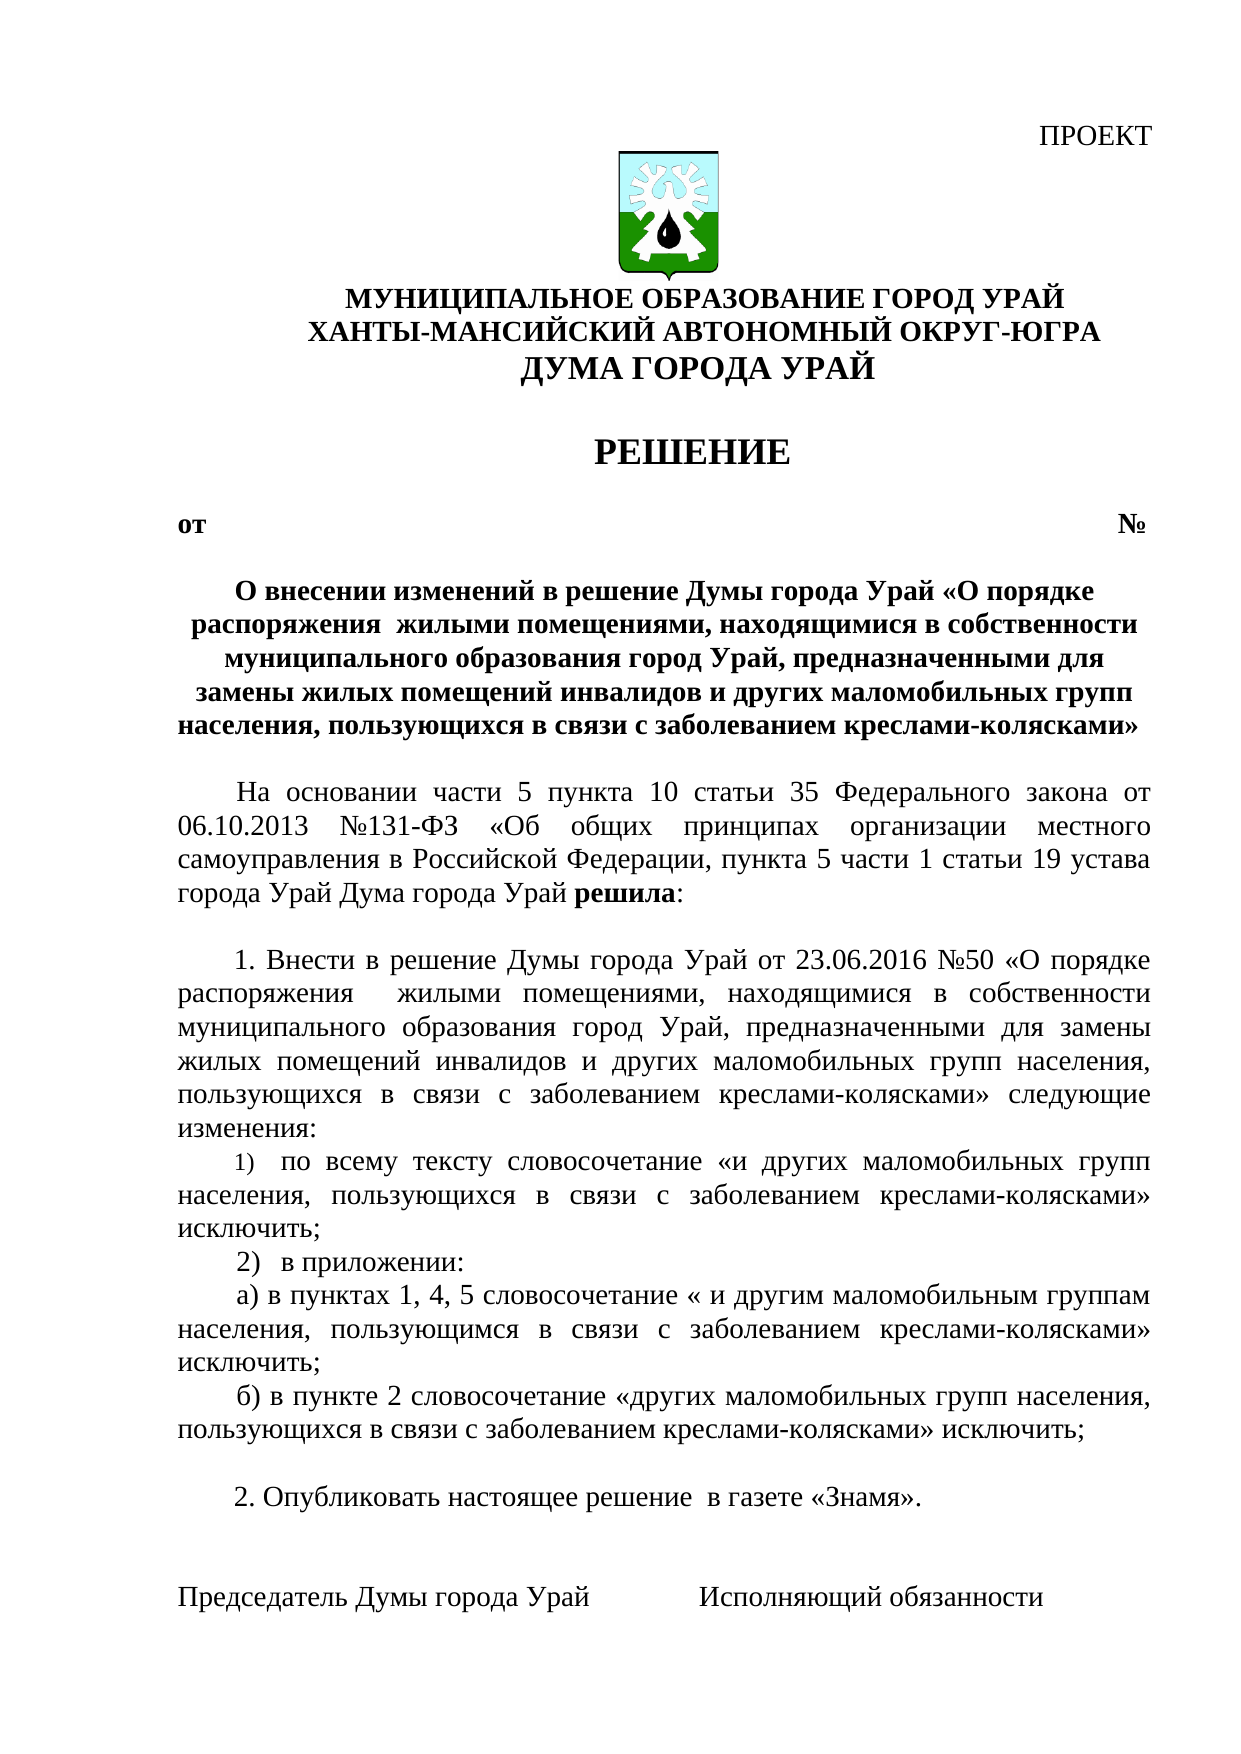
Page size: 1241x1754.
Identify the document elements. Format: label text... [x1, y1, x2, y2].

list в приложении: [177, 1244, 1152, 1277]
text ХАНТЫ-МАНСИЙСКИЙ АВТОНОМНЫЙ ОКРУГ-ЮГРА [177, 314, 1232, 348]
text 2. Опубликовать настоящее решение в газете «Знамя». [177, 1479, 1152, 1512]
title ДУМА ГОРОДА УРАЙ [177, 348, 1152, 386]
text На основании части 5 пункта 10 статьи 35 Федерального закона от 06.10.2013 №131-ФЗ «Об общих принципах организации местного самоуправления в Российской Федерации, пункта 5 части 1 статьи 19 устава города Урай Дума города Урай решила: [177, 774, 1152, 908]
list б) в пункте 2 словосочетание «других маломобильных групп населения, пользующихся в связи с заболеванием креслами-колясками» исключить; [177, 1378, 1152, 1445]
text Председатель Думы города Урай Исполняющий обязанности [177, 1579, 1152, 1613]
title от № [177, 506, 1152, 539]
list Внести в решение Думы города Урай от 23.06.2016 №50 «О порядке распоряжения жилыми помещениями, находящимися в собственности муниципального образования город Урай, предназначенными для замены жилых помещений инвалидов и других маломобильных групп населения, пользующихся в связи с заболеванием креслами-колясками» следующие изменения: [177, 942, 1152, 1143]
title РЕШЕНИЕ [177, 429, 1152, 472]
list по всему тексту словосочетание «и других маломобильных групп населения, пользующихся в связи с заболеванием креслами-колясками» исключить; [177, 1143, 1152, 1244]
text О внесении изменений в решение Думы города Урай «О порядке распоряжения жилыми помещениями, находящимися в собственности муниципального образования город Урай, предназначенными для замены жилых помещений инвалидов и других маломобильных групп населения, пользующихся в связи с заболеванием креслами-колясками» [177, 573, 1152, 741]
title ПРОЕКТ [158, 118, 1152, 152]
list а) в пунктах 1, 4, 5 словосочетание « и другим маломобильным группам населения, пользующимся в связи с заболеванием креслами-колясками» исключить; [177, 1277, 1152, 1378]
title МУНИЦИПАЛЬНОЕ ОБРАЗОВАНИЕ ГОРОД УРАЙ [158, 281, 1152, 314]
picture [618, 151, 719, 281]
